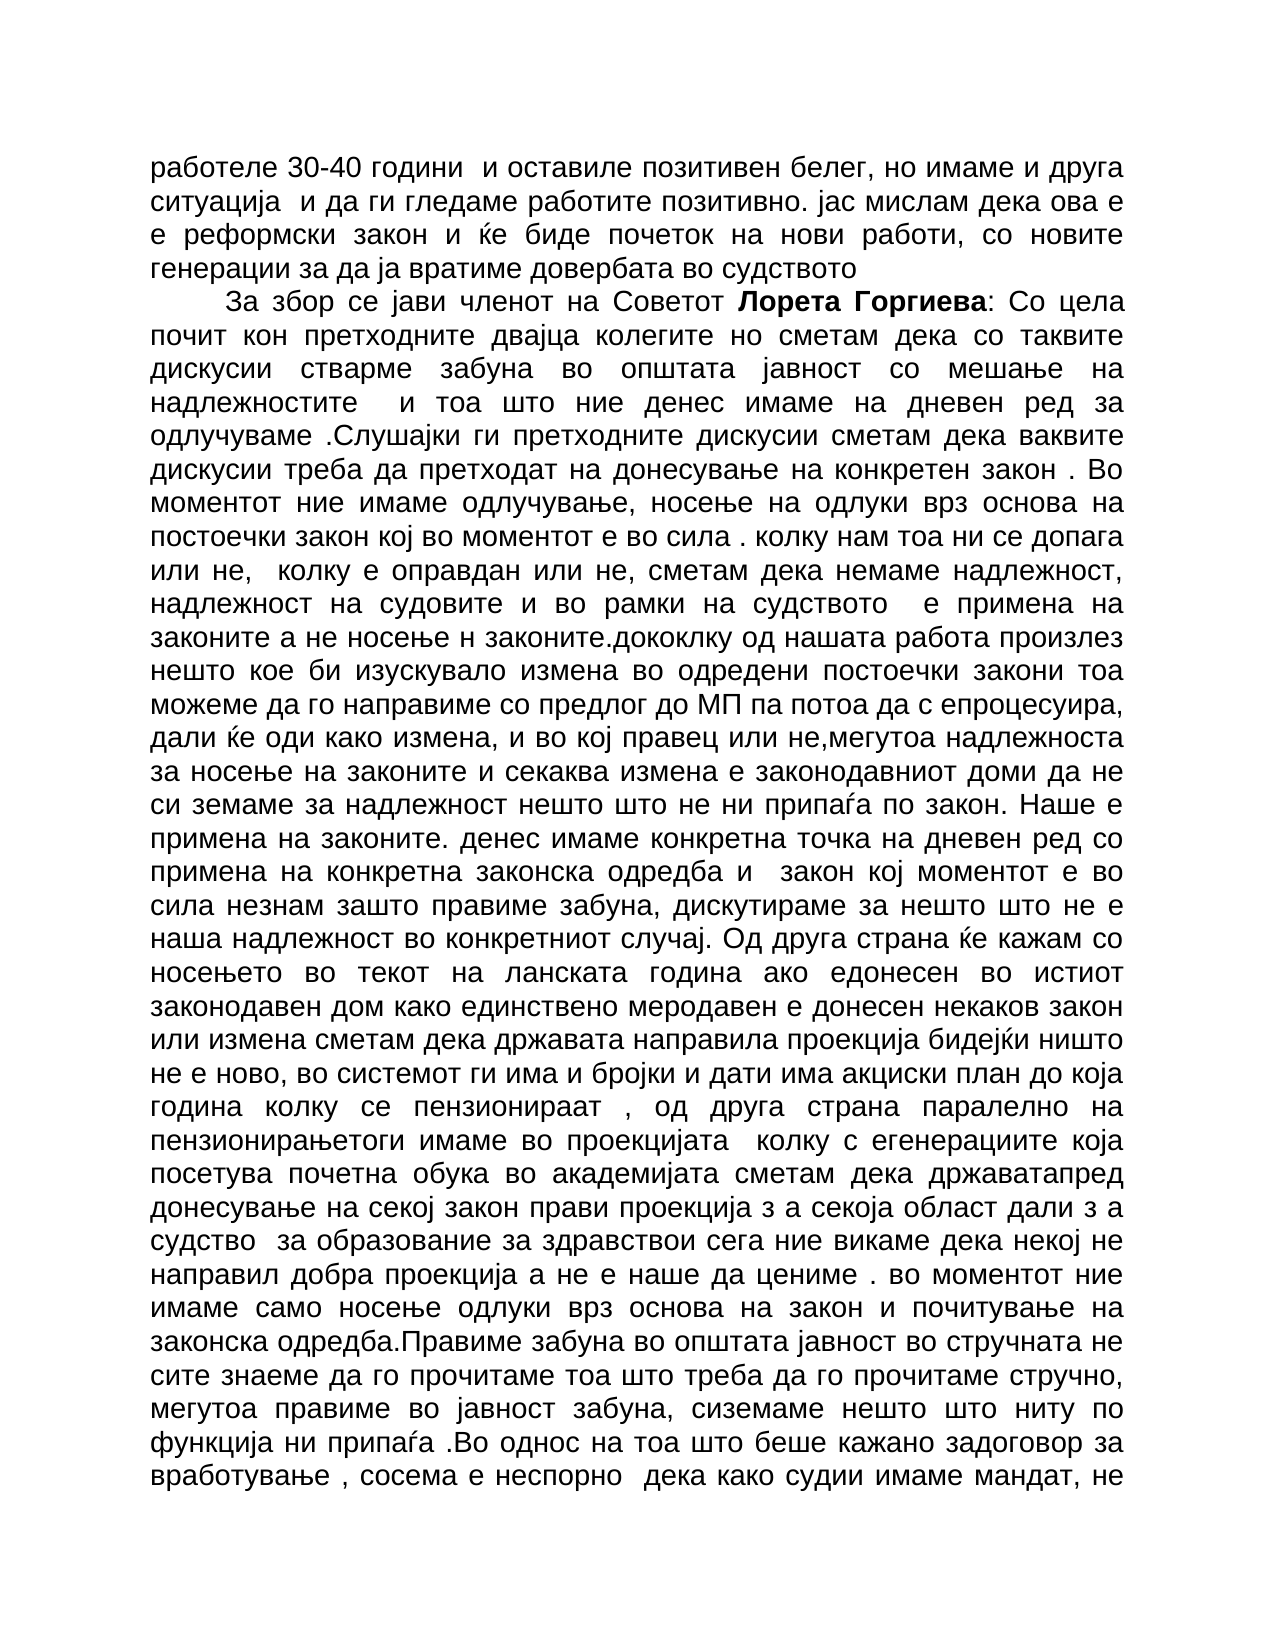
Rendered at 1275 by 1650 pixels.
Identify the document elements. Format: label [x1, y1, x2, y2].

text [150, 150, 1125, 284]
text [150, 284, 1125, 1492]
